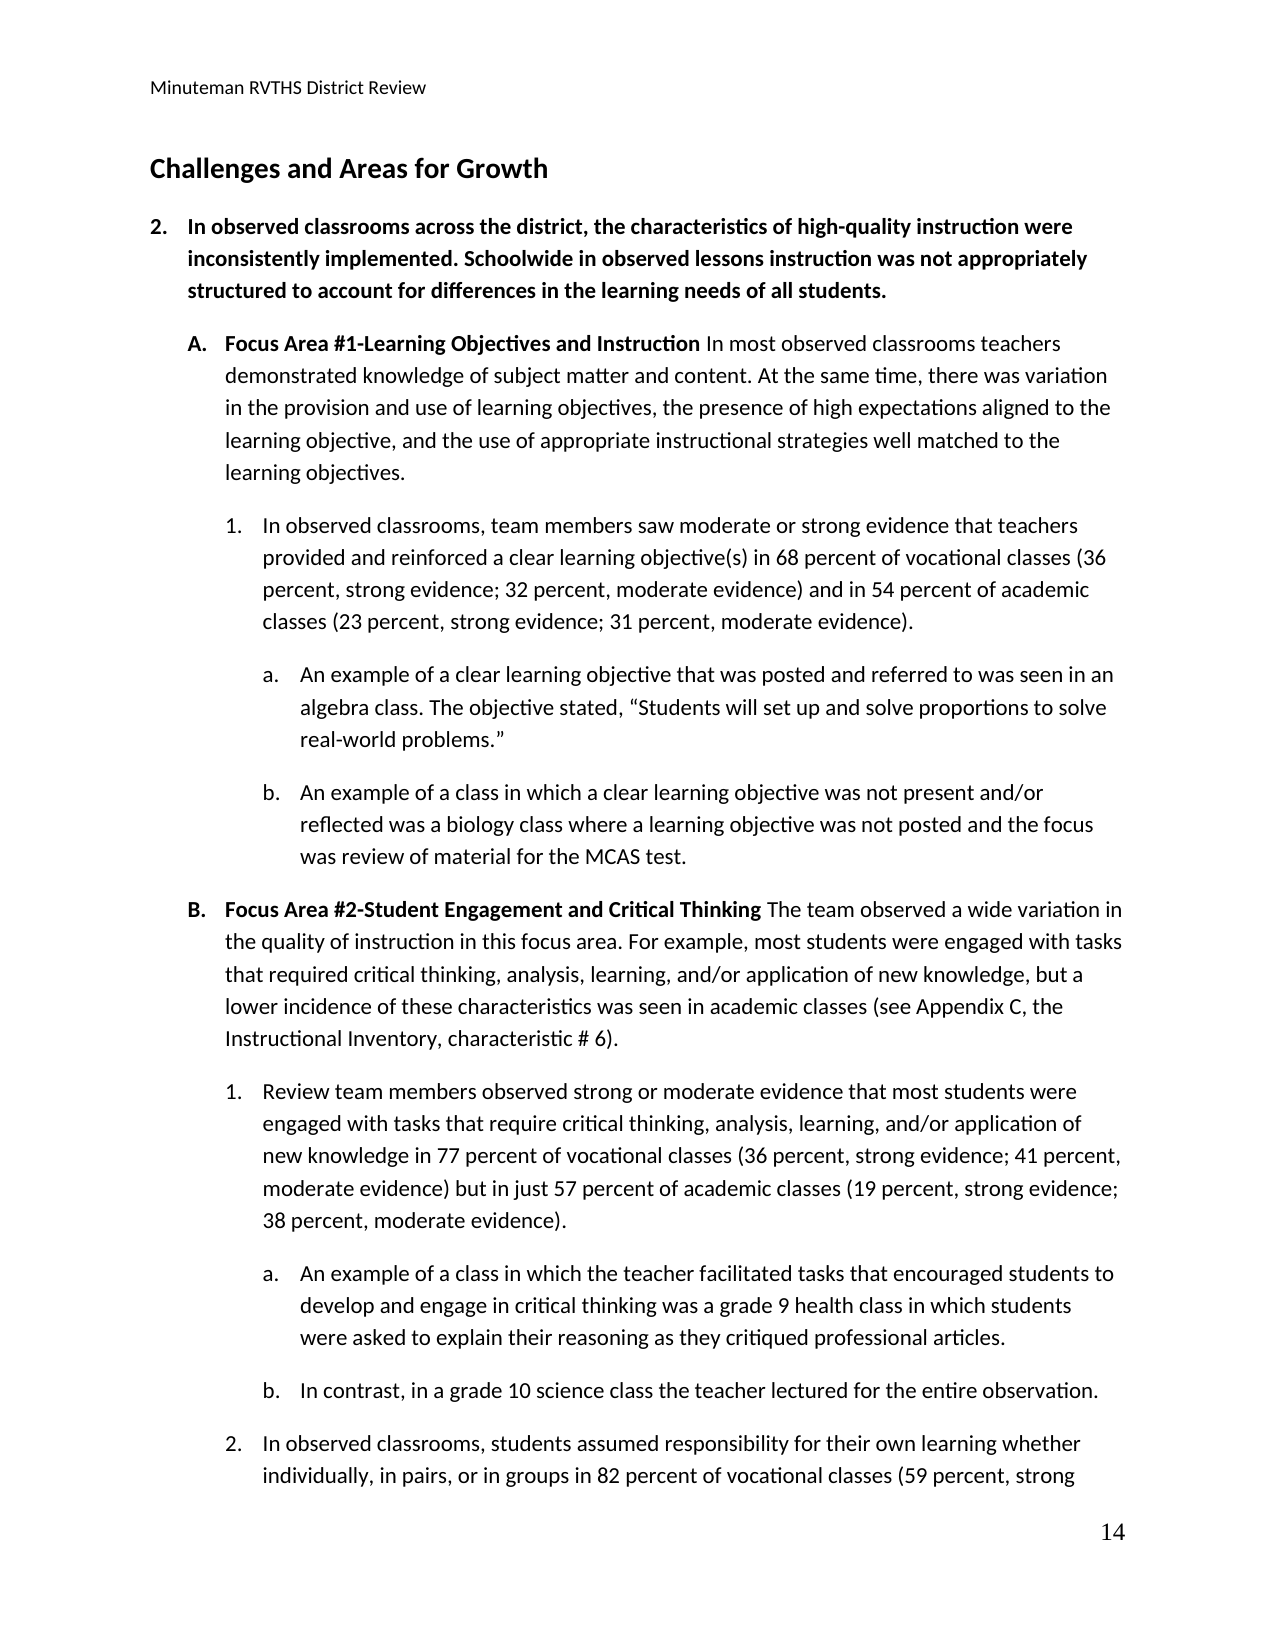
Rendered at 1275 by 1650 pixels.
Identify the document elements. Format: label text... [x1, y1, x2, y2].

text Challenges and Areas for Growth [150, 150, 1125, 186]
text 1. Review team members observed strong or moderate evidence that most students were engaged with tasks that require critical thinking, analysis, learning, and/or application of new knowledge in 77 percent of vocational classes (36 percent, strong evidence; 41 percent, moderate evidence) but in just 57 percent of academic classes (19 percent, strong evidence; 38 percent, moderate evidence). [150, 1077, 1125, 1234]
text A. Focus Area #1-Learning Objectives and Instruction In most observed classrooms teachers demonstrated knowledge of subject matter and content. At the same time, there was variation in the provision and use of learning objectives, the presence of high expectations aligned to the learning objective, and the use of appropriate instructional strategies well matched to the learning objectives. [150, 329, 1125, 486]
text B. Focus Area #2-Student Engagement and Critical Thinking The team observed a wide variation in the quality of instruction in this focus area. For example, most students were engaged with tasks that required critical thinking, analysis, learning, and/or application of new knowledge, but a lower incidence of these characteristics was seen in academic classes (see Appendix C, the Instructional Inventory, characteristic # 6). [150, 895, 1125, 1052]
text 1. In observed classrooms, team members saw moderate or strong evidence that teachers provided and reinforced a clear learning objective(s) in 68 percent of vocational classes (36 percent, strong evidence; 32 percent, moderate evidence) and in 54 percent of academic classes (23 percent, strong evidence; 31 percent, moderate evidence). [150, 511, 1125, 636]
text b. In contrast, in a grade 10 science class the teacher lectured for the entire observation. [150, 1376, 1125, 1404]
text a. An example of a class in which the teacher facilitated tasks that encouraged students to develop and engage in critical thinking was a grade 9 health class in which students were asked to explain their reasoning as they critiqued professional articles. [150, 1259, 1125, 1351]
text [150, 1429, 1125, 1489]
text b. An example of a class in which a clear learning objective was not present and/or reflected was a biology class where a learning objective was not posted and the focus was review of material for the MCAS test. [150, 778, 1125, 870]
text a. An example of a clear learning objective that was posted and referred to was seen in an algebra class. The objective stated, “Students will set up and solve proportions to solve real-world problems.” [150, 661, 1125, 753]
text 2. In observed classrooms across the district, the characteristics of high-quality instruction were inconsistently implemented. Schoolwide in observed lessons instruction was not appropriately structured to account for differences in the learning needs of all students. [150, 212, 1125, 304]
